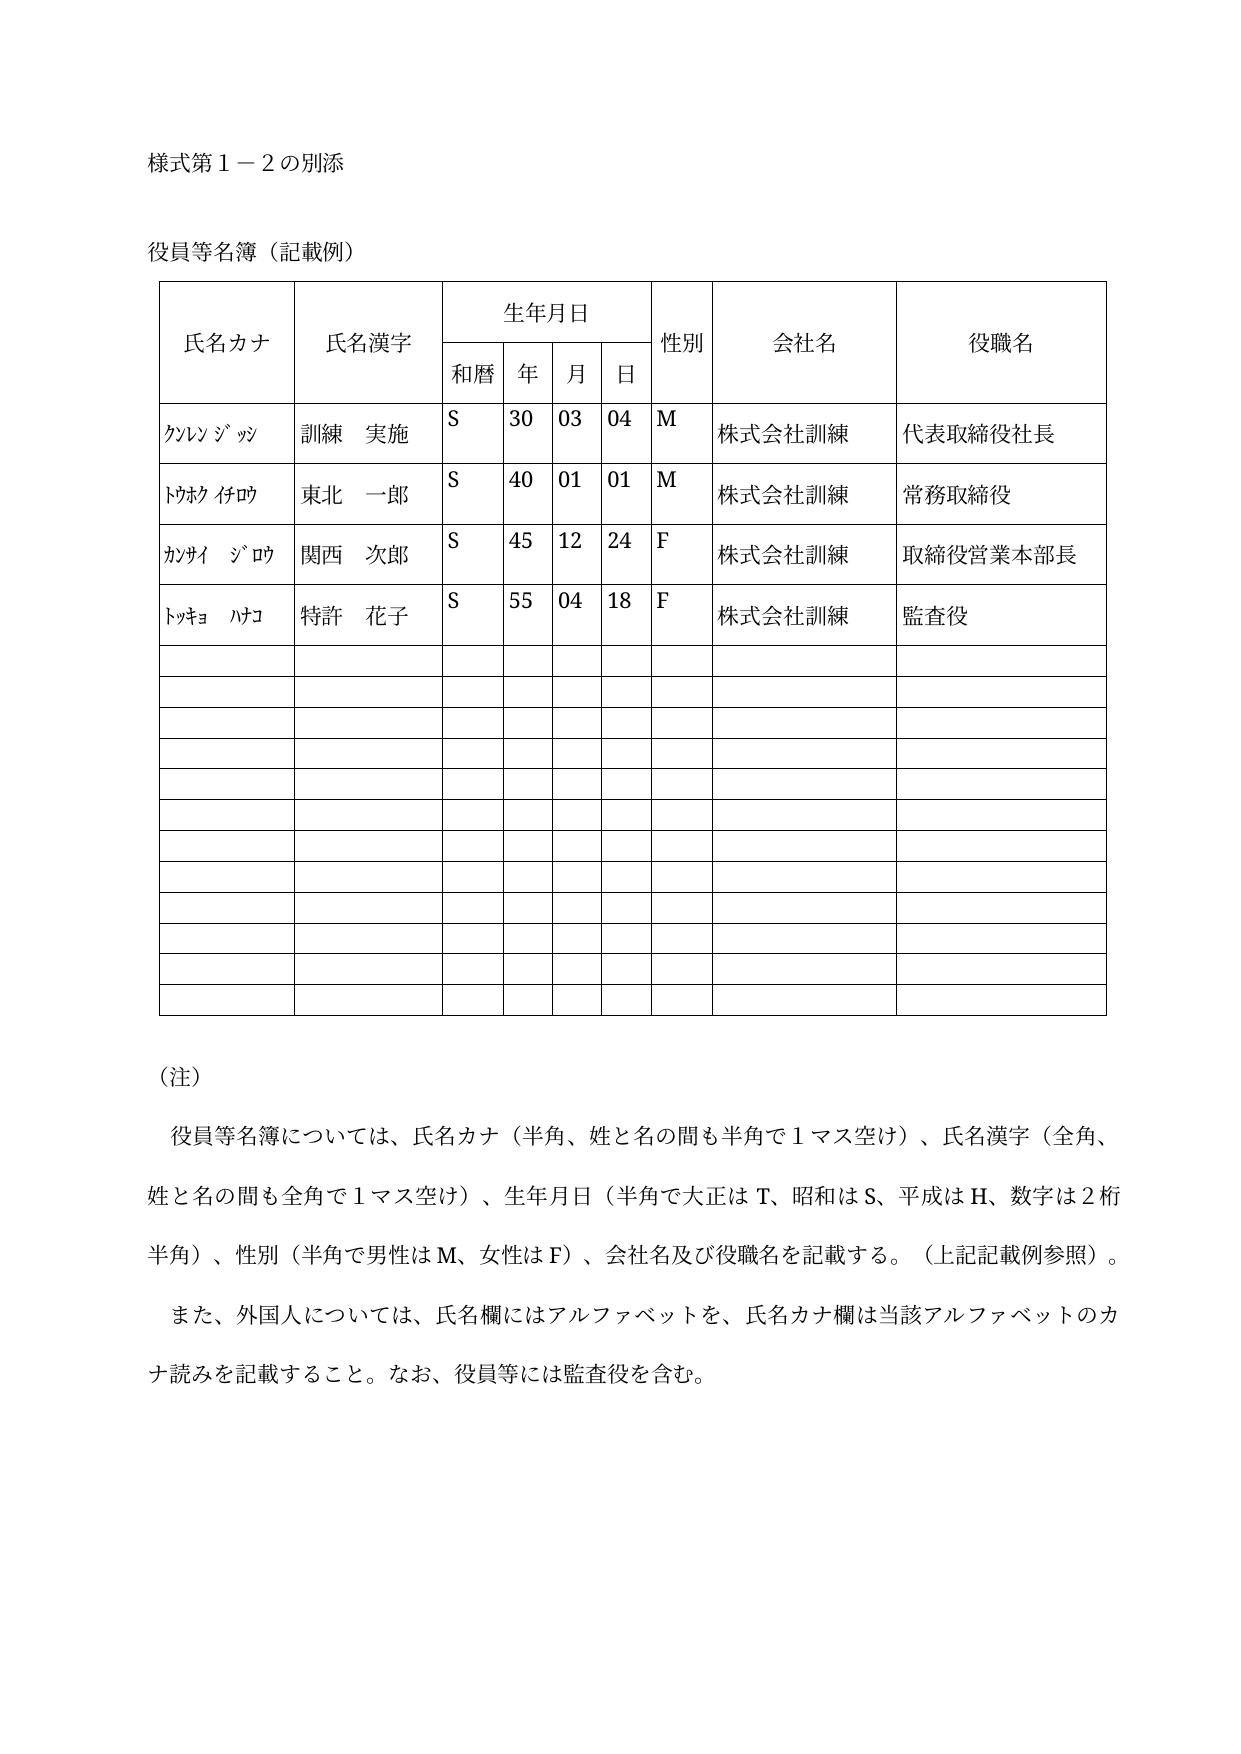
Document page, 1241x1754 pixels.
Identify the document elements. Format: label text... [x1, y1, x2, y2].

table_cell 月 [553, 343, 601, 402]
text また、外国人については、氏名欄にはアルファベットを、氏名カナ欄は当該アルファベットのカナ読みを記載すること。なお、役員等には監査役を含む。 [148, 1284, 1122, 1403]
table_cell [553, 769, 601, 799]
table_cell ﾄｯｷｮ ﾊﾅｺ [160, 585, 294, 645]
table_cell [602, 954, 651, 984]
table_cell [652, 954, 712, 984]
table_cell [295, 893, 442, 922]
table_cell [443, 831, 503, 861]
table_cell [602, 677, 651, 707]
table_cell [897, 739, 1106, 768]
table_cell [160, 708, 294, 737]
table_cell [652, 893, 712, 922]
table_cell [652, 677, 712, 707]
table_cell 04 [602, 404, 651, 463]
table_cell [295, 985, 442, 1015]
table_cell [897, 924, 1106, 953]
table_cell 03 [553, 404, 601, 463]
table_cell [504, 862, 552, 892]
table_cell [504, 739, 552, 768]
table_cell [295, 769, 442, 799]
table_cell [652, 924, 712, 953]
table_cell S [443, 585, 503, 645]
table_cell [602, 862, 651, 892]
table_cell [553, 985, 601, 1015]
table_cell [713, 954, 896, 984]
table_cell 訓練 実施 [295, 404, 442, 463]
table_cell [160, 677, 294, 707]
table_cell 常務取締役 [897, 464, 1106, 524]
table_cell [713, 893, 896, 922]
table_cell [897, 954, 1106, 984]
text 役員等名簿については、氏名カナ（半角、姓と名の間も半角で１マス空け）、氏名漢字（全角、姓と名の間も全角で１マス空け）、生年月日（半角で大正はT、昭和はS、平成はH、数字は２桁半角）、性別（半角で男性はM、女性はF）、会社名及び役職名を記載する。（上記記載例参照）。 [148, 1105, 1122, 1284]
table_cell 01 [602, 464, 651, 524]
table_header 氏名カナ [160, 282, 294, 402]
table_cell [652, 769, 712, 799]
table_cell 18 [602, 585, 651, 645]
table_cell [652, 739, 712, 768]
table_cell [652, 831, 712, 861]
table_cell [602, 800, 651, 830]
table_cell [553, 646, 601, 676]
table_header 会社名 [713, 282, 896, 402]
table_cell [602, 924, 651, 953]
table_cell [504, 769, 552, 799]
table_header 性別 [652, 282, 712, 402]
table_cell [504, 924, 552, 953]
table_cell [295, 677, 442, 707]
table_cell [602, 769, 651, 799]
table_header 生年月日 [443, 282, 651, 342]
table_cell 40 [504, 464, 552, 524]
table_cell M [652, 404, 712, 463]
table_cell [897, 831, 1106, 861]
table_cell [160, 985, 294, 1015]
table_cell [897, 800, 1106, 830]
table_header 氏名漢字 [295, 282, 442, 402]
table_cell [713, 800, 896, 830]
table_cell [295, 862, 442, 892]
table_cell [553, 893, 601, 922]
table_cell S [443, 525, 503, 584]
table_cell [897, 708, 1106, 737]
table_cell [160, 893, 294, 922]
table_cell [652, 862, 712, 892]
table_cell [713, 924, 896, 953]
table_cell [443, 708, 503, 737]
text 役員等名簿（記載例） [148, 222, 1122, 281]
table_cell ﾄｳﾎｸ ｲﾁﾛｳ [160, 464, 294, 524]
table_cell [504, 646, 552, 676]
table_cell [652, 708, 712, 737]
table_cell ｸﾝﾚﾝ ｼﾞｯｼ [160, 404, 294, 463]
table_cell [160, 739, 294, 768]
table_cell [443, 677, 503, 707]
table_cell [443, 800, 503, 830]
table_cell [553, 739, 601, 768]
table_cell 04 [553, 585, 601, 645]
table_cell [897, 646, 1106, 676]
table_cell [160, 924, 294, 953]
text 様式第１－２の別添 [148, 132, 1122, 192]
table_cell 和暦 [443, 343, 503, 402]
table_cell [504, 677, 552, 707]
table_cell [553, 831, 601, 861]
table_cell [443, 646, 503, 676]
table_cell [897, 769, 1106, 799]
table_cell [160, 954, 294, 984]
table_cell 特許 花子 [295, 585, 442, 645]
table_cell [897, 862, 1106, 892]
table_cell 関西 次郎 [295, 525, 442, 584]
table_cell [553, 924, 601, 953]
table_cell [443, 954, 503, 984]
table_cell [713, 831, 896, 861]
table_cell [897, 893, 1106, 922]
table_cell [897, 677, 1106, 707]
table_cell [504, 800, 552, 830]
table_cell 01 [553, 464, 601, 524]
table_cell 日 [602, 343, 651, 402]
table_cell [553, 708, 601, 737]
table_cell [160, 831, 294, 861]
table_cell S [443, 404, 503, 463]
table_cell [652, 646, 712, 676]
table_cell [160, 769, 294, 799]
table_cell 年 [504, 343, 552, 402]
table_cell [295, 831, 442, 861]
table_cell [160, 646, 294, 676]
table_cell [443, 739, 503, 768]
table_cell [295, 646, 442, 676]
table_cell [295, 800, 442, 830]
table_cell 株式会社訓練 [713, 525, 896, 584]
table_cell [443, 769, 503, 799]
table_cell [713, 646, 896, 676]
table_cell 代表取締役社長 [897, 404, 1106, 463]
table_header 役職名 [897, 282, 1106, 402]
table_cell [504, 985, 552, 1015]
table_cell [602, 646, 651, 676]
table_cell [553, 677, 601, 707]
table_cell [713, 862, 896, 892]
table_cell [443, 893, 503, 922]
table_cell [602, 985, 651, 1015]
table_cell [504, 893, 552, 922]
table_cell [553, 862, 601, 892]
table_cell [553, 954, 601, 984]
table_cell 45 [504, 525, 552, 584]
table_cell [504, 954, 552, 984]
table_cell 株式会社訓練 [713, 464, 896, 524]
table_cell [602, 893, 651, 922]
table_cell 30 [504, 404, 552, 463]
table_cell 55 [504, 585, 552, 645]
table_cell [713, 985, 896, 1015]
table_cell S [443, 464, 503, 524]
table_cell 24 [602, 525, 651, 584]
table_cell [443, 862, 503, 892]
table_cell 12 [553, 525, 601, 584]
table_cell [713, 708, 896, 737]
table_cell F [652, 525, 712, 584]
table_cell [602, 831, 651, 861]
table_cell [160, 800, 294, 830]
table_cell [713, 677, 896, 707]
table_cell [160, 862, 294, 892]
table_cell [652, 985, 712, 1015]
table_cell [553, 800, 601, 830]
table_cell [504, 831, 552, 861]
table_cell [295, 739, 442, 768]
text （注） [148, 1046, 1122, 1105]
table_cell 監査役 [897, 585, 1106, 645]
table_cell 株式会社訓練 [713, 404, 896, 463]
table_cell [713, 769, 896, 799]
table_cell [295, 954, 442, 984]
table_cell 取締役営業本部長 [897, 525, 1106, 584]
table_cell [443, 924, 503, 953]
table_cell [713, 739, 896, 768]
table_cell 東北 一郎 [295, 464, 442, 524]
table_cell [897, 985, 1106, 1015]
table_cell [295, 708, 442, 737]
table_cell [295, 924, 442, 953]
table_cell 株式会社訓練 [713, 585, 896, 645]
table_cell F [652, 585, 712, 645]
table_cell [602, 739, 651, 768]
table_cell [504, 708, 552, 737]
table_cell [443, 985, 503, 1015]
table_cell ｶﾝｻｲ ｼﾞﾛｳ [160, 525, 294, 584]
table_cell [652, 800, 712, 830]
table_cell M [652, 464, 712, 524]
table_cell [602, 708, 651, 737]
